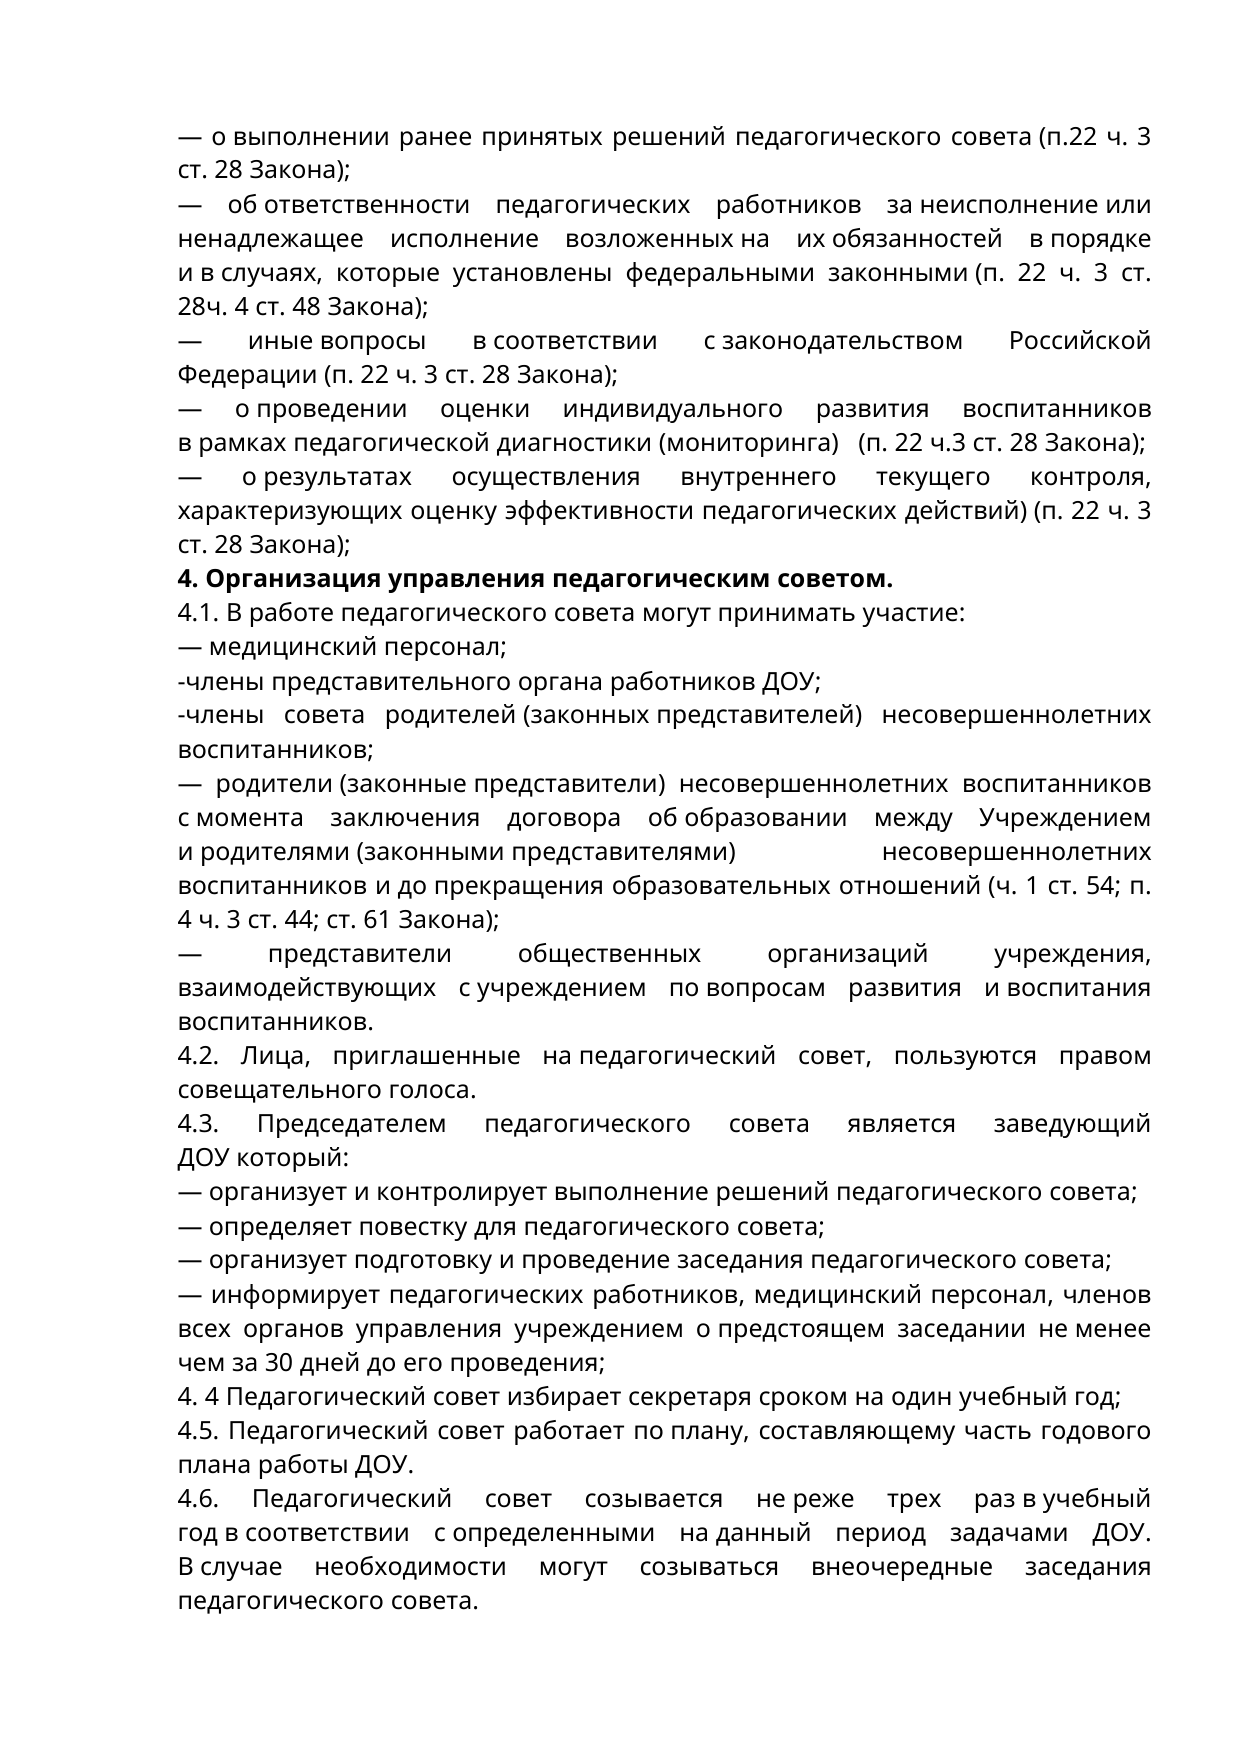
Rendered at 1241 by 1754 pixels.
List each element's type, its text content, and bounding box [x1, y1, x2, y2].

text — информирует педагогических работников, медицинский персонал, членов всех органов управления учреждением о предстоящем заседании не менее чем за 30 дней до его проведения; [177, 1276, 1152, 1378]
text — иные вопросы в соответствии с законодательством Российской Федерации (п. 22 ч. 3 ст. 28 Закона); [177, 322, 1152, 391]
text 4. 4 Педагогический совет избирает секретаря сроком на один учебный год; [177, 1378, 1152, 1412]
text — об ответственности педагогических работников за неисполнение или ненадлежащее исполнение возложенных на их обязанностей в порядке и в случаях, которые установлены федеральными законными (п. 22 ч. 3 ст. 28ч. 4 ст. 48 Закона); [177, 186, 1152, 322]
text 4.3. Председателем педагогического совета является заведующий ДОУ который: [177, 1106, 1152, 1174]
text — представители общественных организаций учреждения, взаимодействующих с учреждением по вопросам развития и воспитания воспитанников. [177, 936, 1152, 1038]
text 4.1. В работе педагогического совета могут принимать участие: [177, 595, 1152, 629]
text — организует подготовку и проведение заседания педагогического совета; [177, 1242, 1152, 1276]
text 4.2. Лица, приглашенные на педагогический совет, пользуются правом совещательного голоса. [177, 1038, 1152, 1106]
text 4. Организация управления педагогическим советом. [177, 561, 1152, 595]
text — медицинский персонал; [177, 629, 1152, 663]
text — о выполнении ранее принятых решений педагогического совета (п.22 ч. 3 ст. 28 Закона); [177, 118, 1152, 186]
text 4.6. Педагогический совет созывается не реже трех раз в учебный год в соответствии с определенными на данный период задачами ДОУ. В случае необходимости могут созываться внеочередные заседания педагогического совета. [177, 1481, 1152, 1617]
text -члены совета родителей (законных представителей) несовершеннолетних воспитанников; [177, 697, 1152, 765]
text — родители (законные представители) несовершеннолетних воспитанников с момента заключения договора об образовании между Учреждением и родителями (законными представителями) несовершеннолетних воспитанников и до прекращения образовательных отношений (ч. 1 ст. 54; п. 4 ч. 3 ст. 44; ст. 61 Закона); [177, 765, 1152, 936]
text -члены представительного органа работников ДОУ; [177, 663, 1152, 697]
text — определяет повестку для педагогического совета; [177, 1208, 1152, 1242]
text — о результатах осуществления внутреннего текущего контроля, характеризующих оценку эффективности педагогических действий) (п. 22 ч. 3 ст. 28 Закона); [177, 459, 1152, 561]
text — о проведении оценки индивидуального развития воспитанников в рамках педагогической диагностики (мониторинга) (п. 22 ч.3 ст. 28 Закона); [177, 391, 1152, 459]
text — организует и контролирует выполнение решений педагогического совета; [177, 1174, 1152, 1208]
text 4.5. Педагогический совет работает по плану, составляющему часть годового плана работы ДОУ. [177, 1412, 1152, 1481]
